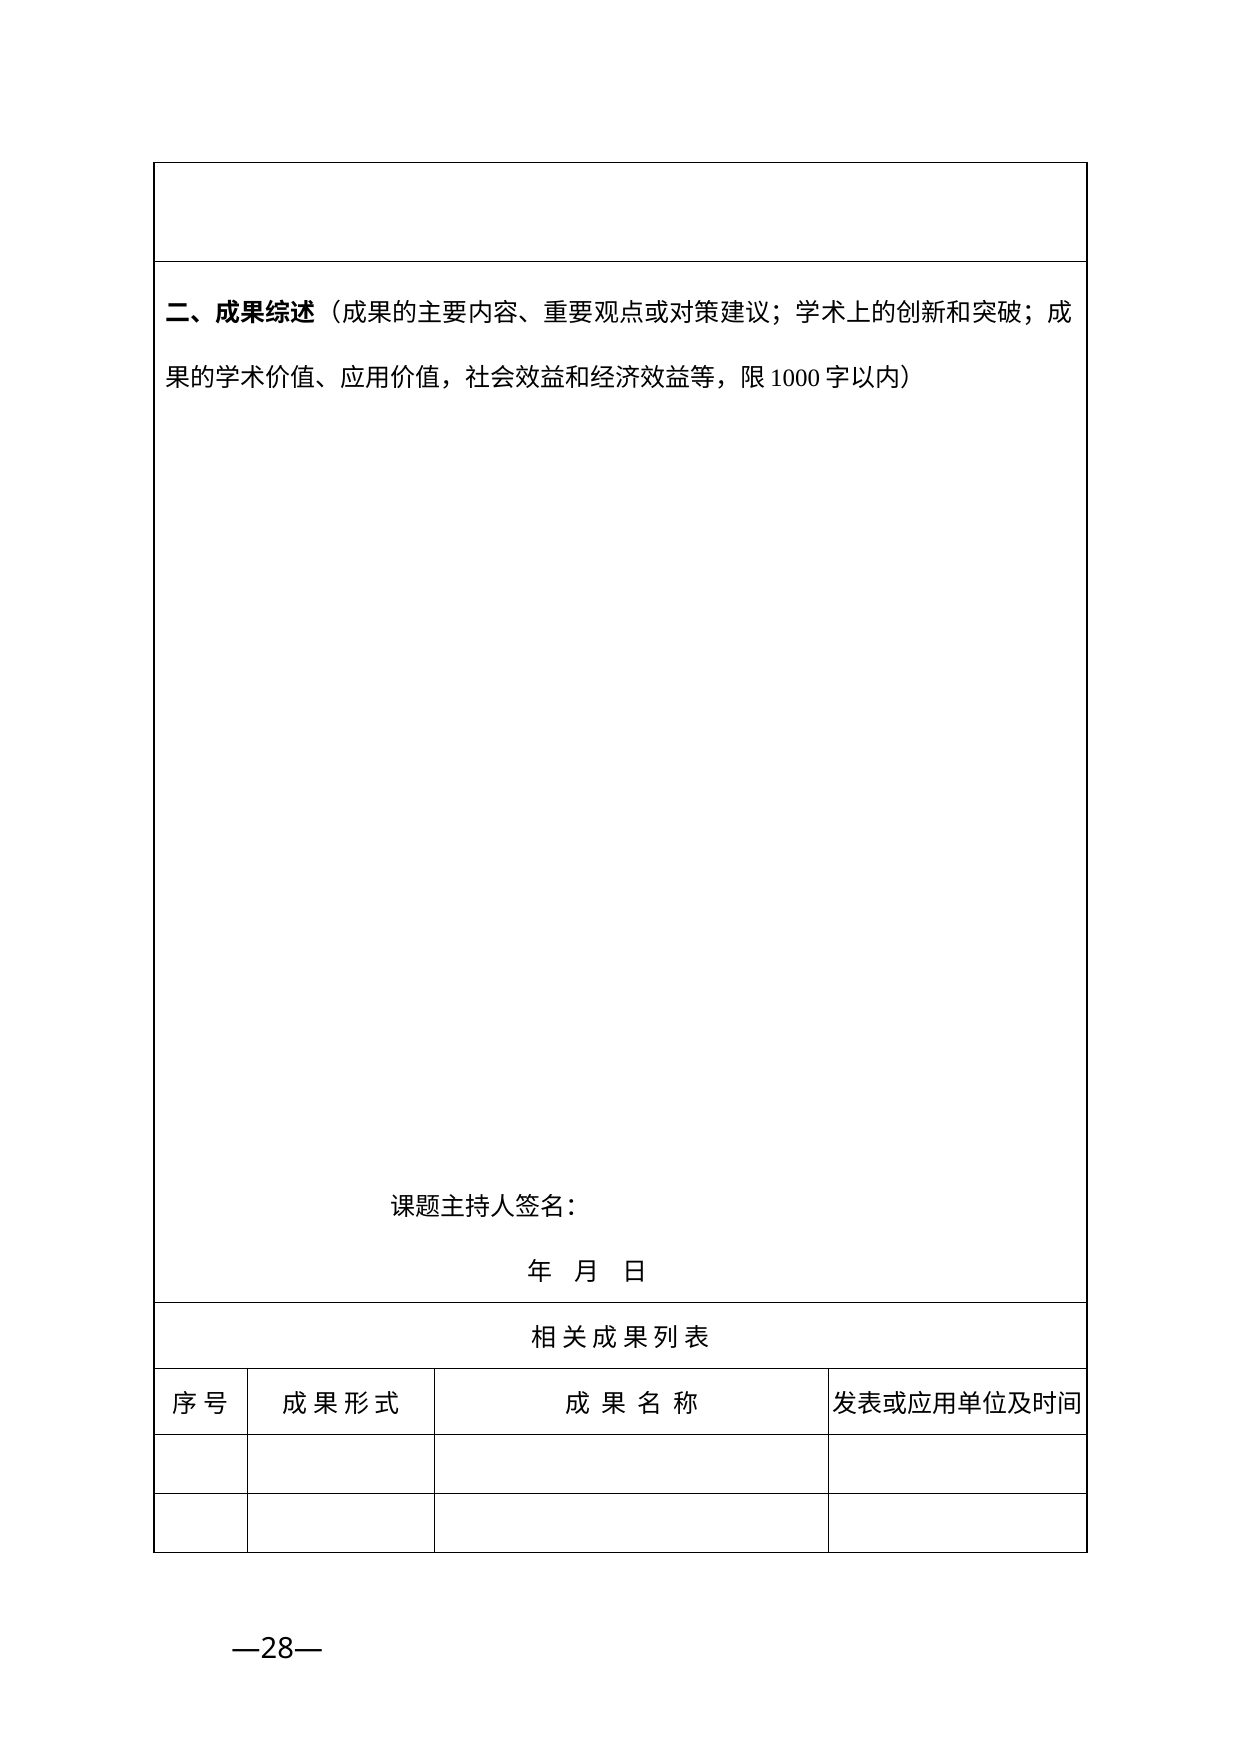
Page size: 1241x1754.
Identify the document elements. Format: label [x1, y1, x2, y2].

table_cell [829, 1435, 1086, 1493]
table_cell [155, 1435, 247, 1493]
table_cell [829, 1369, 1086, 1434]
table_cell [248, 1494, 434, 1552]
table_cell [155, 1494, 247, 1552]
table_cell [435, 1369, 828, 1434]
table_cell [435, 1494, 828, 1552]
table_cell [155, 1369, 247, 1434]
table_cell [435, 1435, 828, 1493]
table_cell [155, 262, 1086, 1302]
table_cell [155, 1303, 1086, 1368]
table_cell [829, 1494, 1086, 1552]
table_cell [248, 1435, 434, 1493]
table_cell [155, 163, 1086, 261]
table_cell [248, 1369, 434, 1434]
